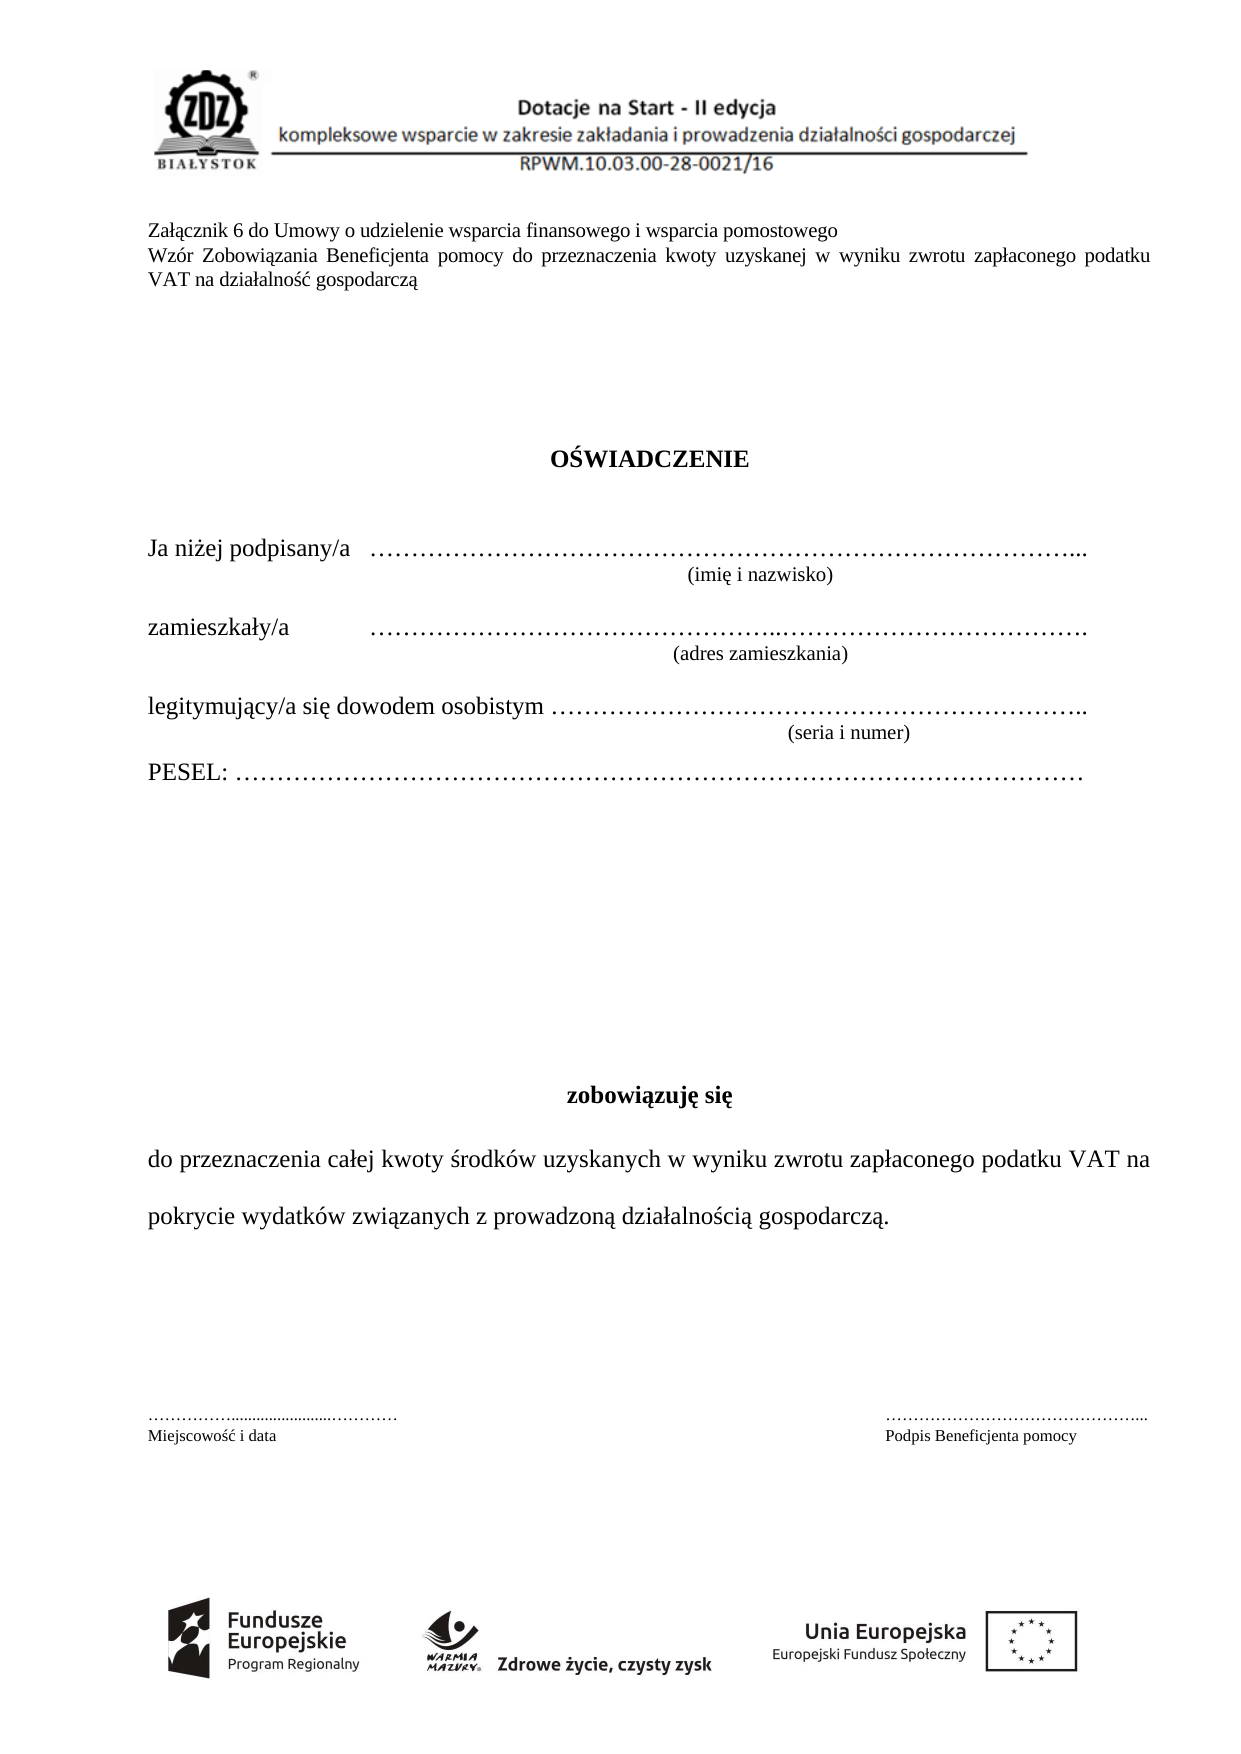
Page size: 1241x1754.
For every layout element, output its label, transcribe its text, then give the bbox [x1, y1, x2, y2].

text do przeznaczenia całej kwoty środków uzyskanych w wyniku zwrotu zapłaconego podatku VAT na pokrycie wydatków związanych z prowadzoną działalnością gospodarczą. [148, 1144, 1152, 1230]
text (adres zamieszkania) [148, 641, 1152, 665]
text Załącznik 6 do Umowy o udzielenie wsparcia finansowego i wsparcia pomostowego [148, 218, 1152, 242]
text OŚWIADCZENIE [148, 444, 1152, 473]
text PESEL: ………………………………………………………………………………………… [148, 757, 1152, 1002]
text legitymujący/a się dowodem osobistym ……………………………………………………….. [148, 691, 1152, 720]
text zamieszkały/a …………………………………………..………………………………. [148, 612, 1152, 641]
picture [147, 1576, 1098, 1699]
text Miejscowość i data Podpis Beneficjenta pomocy [148, 1426, 1152, 1445]
text Ja niżej podpisany/a …………………………………………………………………………... [148, 533, 1152, 561]
text (seria i numer) [148, 720, 1152, 744]
picture [147, 59, 1034, 188]
text zobowiązuję się [148, 1080, 1152, 1109]
text Wzór Zobowiązania Beneficjenta pomocy do przeznaczenia kwoty uzyskanej w wyniku zwrotu zapłaconego podatku VAT na działalność gospodarczą [148, 242, 1152, 291]
text ……………........................………… ………………………………………... [148, 1398, 1152, 1426]
text (imię i nazwisko) [148, 561, 1152, 586]
